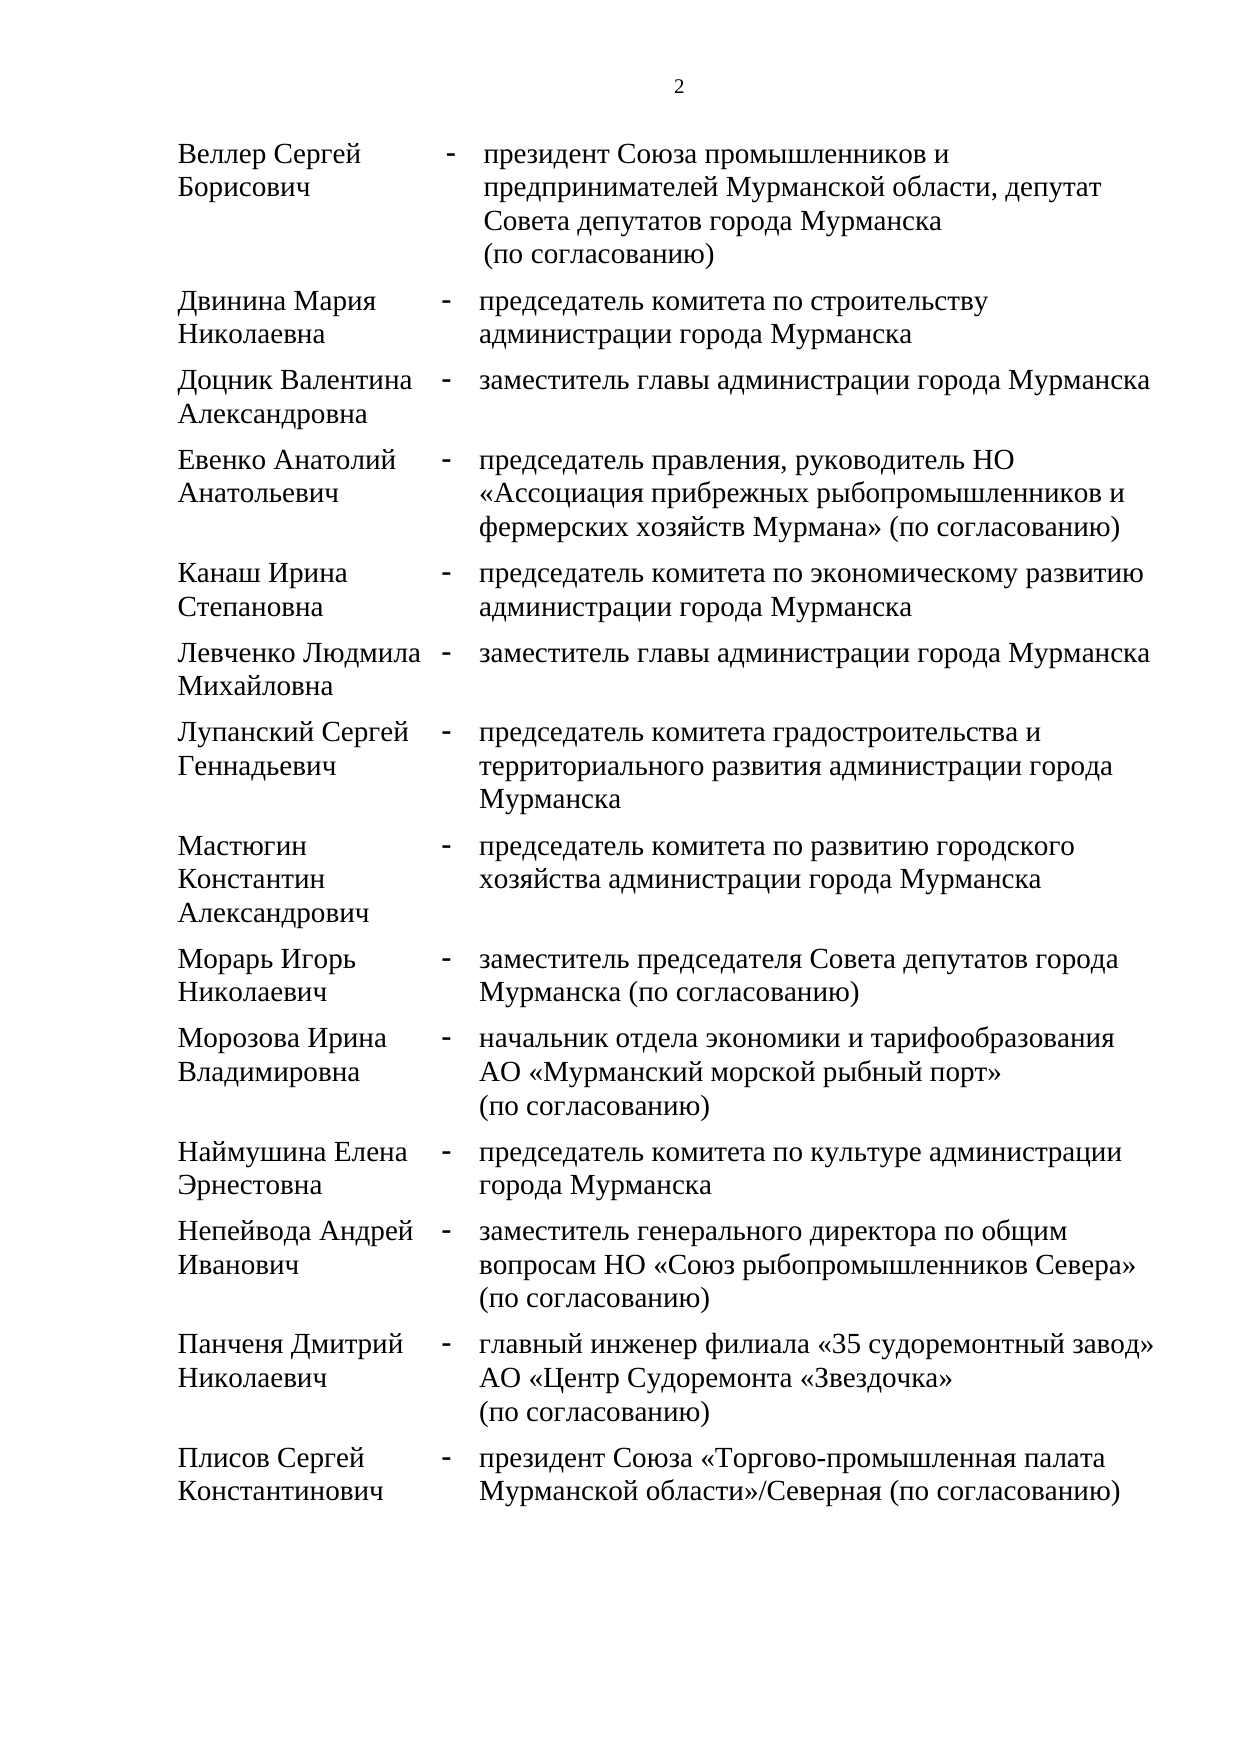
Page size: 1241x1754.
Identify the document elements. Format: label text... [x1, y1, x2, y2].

table_cell председатель комитета по строительству администрации города Мурманска [435, 270, 1170, 350]
table_cell Веллер Сергей Борисович [166, 123, 434, 270]
table_cell Непейвода Андрей Иванович [166, 1201, 434, 1314]
table_cell председатель комитета градостроительства и территориального развития администрации города Мурманска [435, 702, 1170, 815]
table_cell президент Союза промышленников и предпринимателей Мурманской области, депутат Совета депутатов города Мурманска (по согласованию) [435, 123, 1170, 270]
table_cell Панченя Дмитрий Николаевич [166, 1314, 434, 1427]
table_cell Левченко Людмила Михайловна [166, 622, 434, 702]
table_cell Евенко Анатолий Анатольевич [166, 429, 434, 543]
table_cell председатель комитета по развитию городского хозяйства администрации города Мурманска [435, 815, 1170, 928]
table_cell главный инженер филиала «35 судоремонтный завод» АО «Центр Судоремонта «Звездочка» (по согласованию) [435, 1314, 1170, 1427]
table_cell Лупанский Сергей Геннадьевич [166, 702, 434, 815]
table_cell Наймушина Елена Эрнестовна [166, 1121, 434, 1201]
table_cell Двинина Мария Николаевна [166, 270, 434, 350]
table_cell Доцник Валентина Александровна [166, 350, 434, 429]
table_cell председатель правления, руководитель НО «Ассоциация прибрежных рыбопромышленников и фермерских хозяйств Мурмана» (по согласованию) [435, 429, 1170, 543]
table_cell заместитель главы администрации города Мурманска [435, 622, 1170, 702]
table_cell Морозова Ирина Владимировна [166, 1008, 434, 1121]
table_cell Морарь Игорь Николаевич [166, 928, 434, 1008]
table_cell заместитель генерального директора по общим вопросам НО «Союз рыбопромышленников Севера» (по согласованию) [435, 1201, 1170, 1314]
table_cell заместитель председателя Совета депутатов города Мурманска (по согласованию) [435, 928, 1170, 1008]
table_cell председатель комитета по культуре администрации города Мурманска [435, 1121, 1170, 1201]
table_cell президент Союза «Торгово-промышленная палата Мурманской области»/Северная (по согласованию) [435, 1427, 1170, 1599]
table_cell Канаш Ирина Степановна [166, 543, 434, 622]
table_cell Мастюгин Константин Александрович [166, 815, 434, 928]
table_cell заместитель главы администрации города Мурманска [435, 350, 1170, 429]
table_cell Плисов Сергей Константинович [166, 1427, 434, 1599]
table_cell начальник отдела экономики и тарифообразования АО «Мурманский морской рыбный порт» (по согласованию) [435, 1008, 1170, 1121]
table_cell председатель комитета по экономическому развитию администрации города Мурманска [435, 543, 1170, 622]
